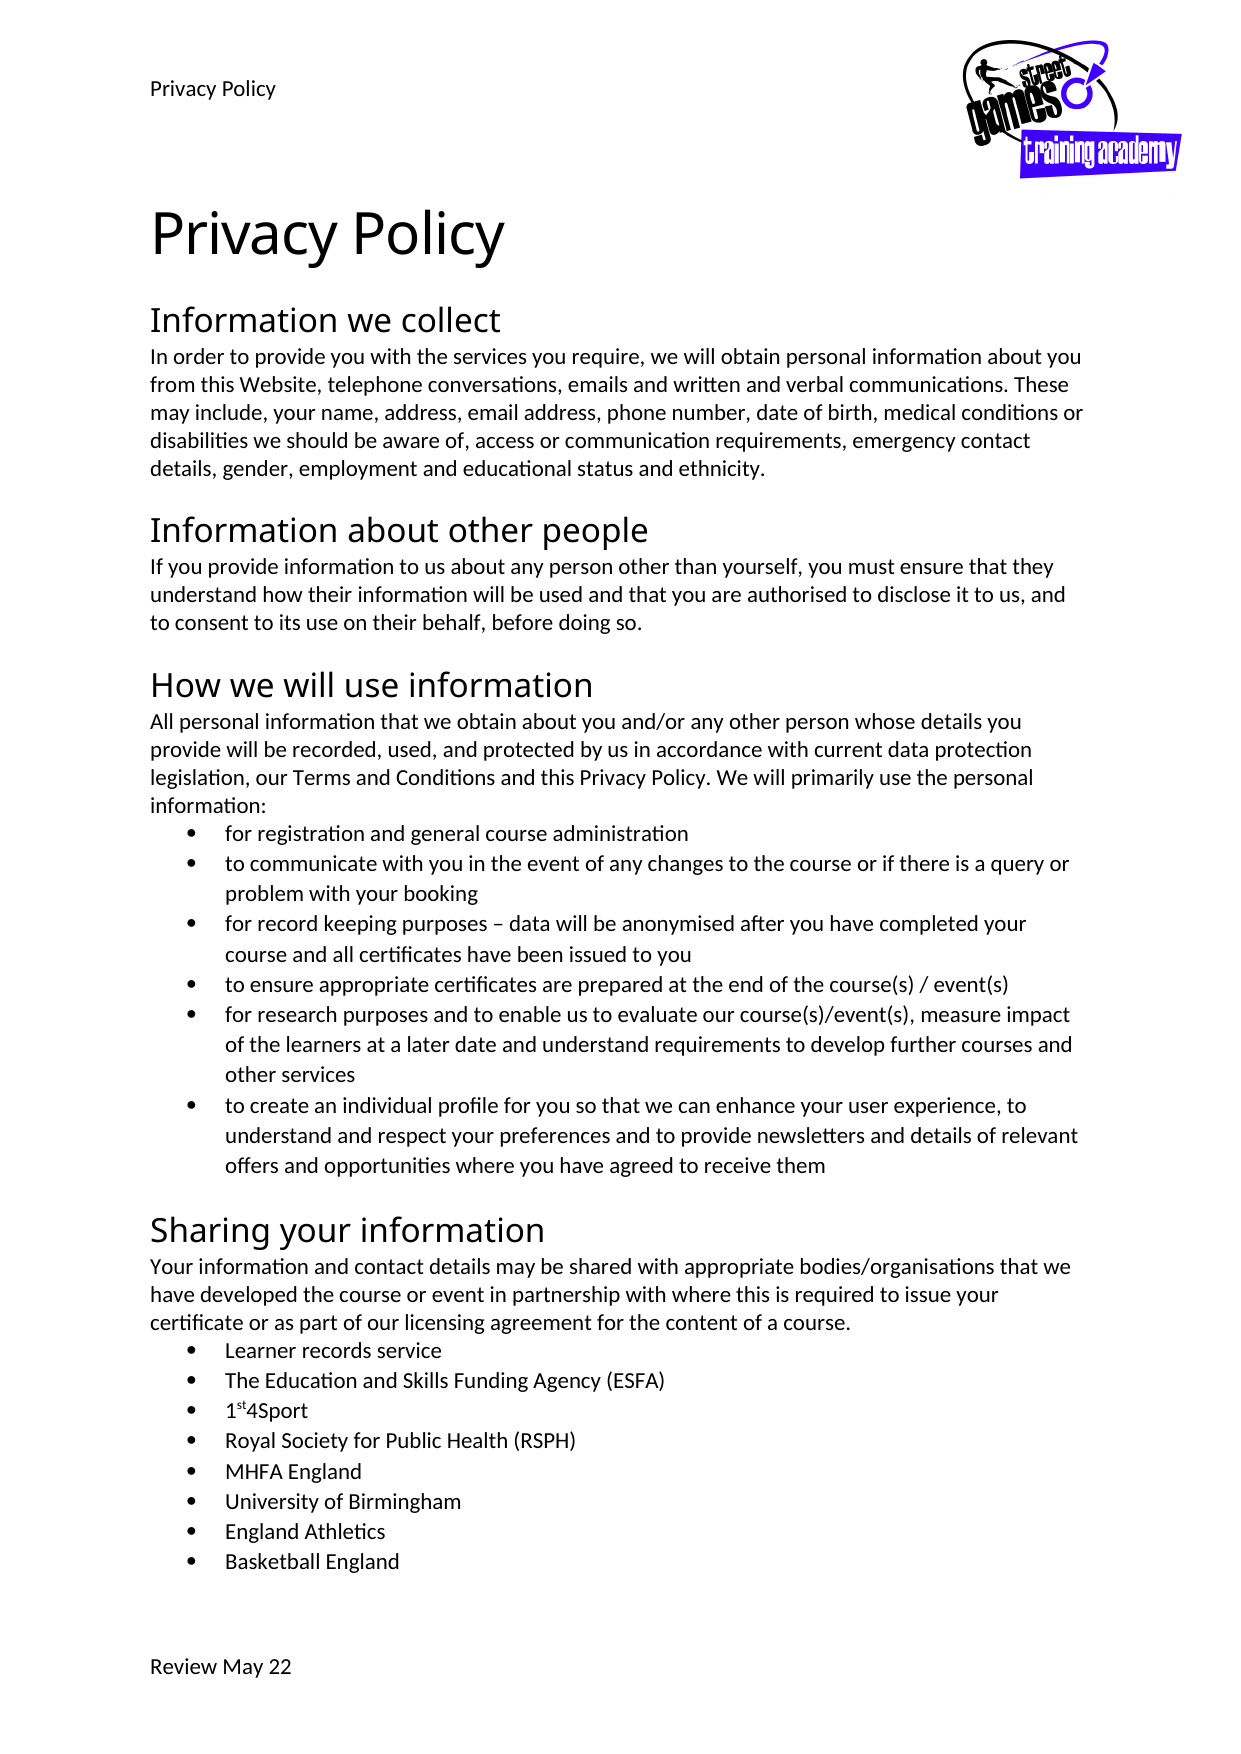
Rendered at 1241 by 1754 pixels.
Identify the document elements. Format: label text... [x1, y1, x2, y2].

text If you provide information to us about any person other than yourself, you must ensure that they understand how their information will be used and that you are authorised to disclose it to us, and to consent to its use on their behalf, before doing so. [150, 552, 1090, 636]
picture [939, 20, 1209, 198]
subtitle Information we collect [150, 296, 1090, 342]
text In order to provide you with the services you require, we will obtain personal information about you from this Website, telephone conversations, emails and written and verbal communications. These may include, your name, address, email address, phone number, date of birth, medical conditions or disabilities we should be aware of, access or communication requirements, emergency contact details, gender, employment and educational status and ethnicity. [150, 342, 1090, 482]
title Privacy Policy [150, 192, 1090, 271]
list Basketball England [187, 1547, 1090, 1575]
list for research purposes and to enable us to evaluate our course(s)/event(s), measure impact of the learners at a later date and understand requirements to develop further courses and other services [187, 1000, 1090, 1089]
list 1st4Sport [187, 1396, 1090, 1424]
list The Education and Skills Funding Agency (ESFA) [187, 1366, 1090, 1394]
list MHFA England [187, 1457, 1090, 1485]
list Royal Society for Public Health (RSPH) [187, 1427, 1090, 1454]
subtitle Information about other people [150, 507, 1090, 552]
list for record keeping purposes – data will be anonymised after you have completed your course and all certificates have been issued to you [187, 909, 1090, 968]
list to ensure appropriate certificates are prepared at the end of the course(s) / event(s) [187, 970, 1090, 998]
text Your information and contact details may be shared with appropriate bodies/organisations that we have developed the course or event in partnership with where this is required to issue your certificate or as part of our licensing agreement for the content of a course. [150, 1252, 1090, 1336]
list England Athletics [187, 1517, 1090, 1545]
list University of Birmingham [187, 1487, 1090, 1515]
list to communicate with you in the event of any changes to the course or if there is a query or problem with your booking [187, 849, 1090, 907]
list for registration and general course administration [187, 819, 1090, 847]
subtitle Sharing your information [150, 1206, 1090, 1252]
subtitle How we will use information [150, 661, 1090, 707]
text All personal information that we obtain about you and/or any other person whose details you provide will be recorded, used, and protected by us in accordance with current data protection legislation, our Terms and Conditions and this Privacy Policy. We will primarily use the personal information: [150, 707, 1090, 819]
list to create an individual profile for you so that we can enhance your user experience, to understand and respect your preferences and to provide newsletters and details of relevant offers and opportunities where you have agreed to receive them [187, 1091, 1090, 1179]
list Learner records service [187, 1336, 1090, 1364]
